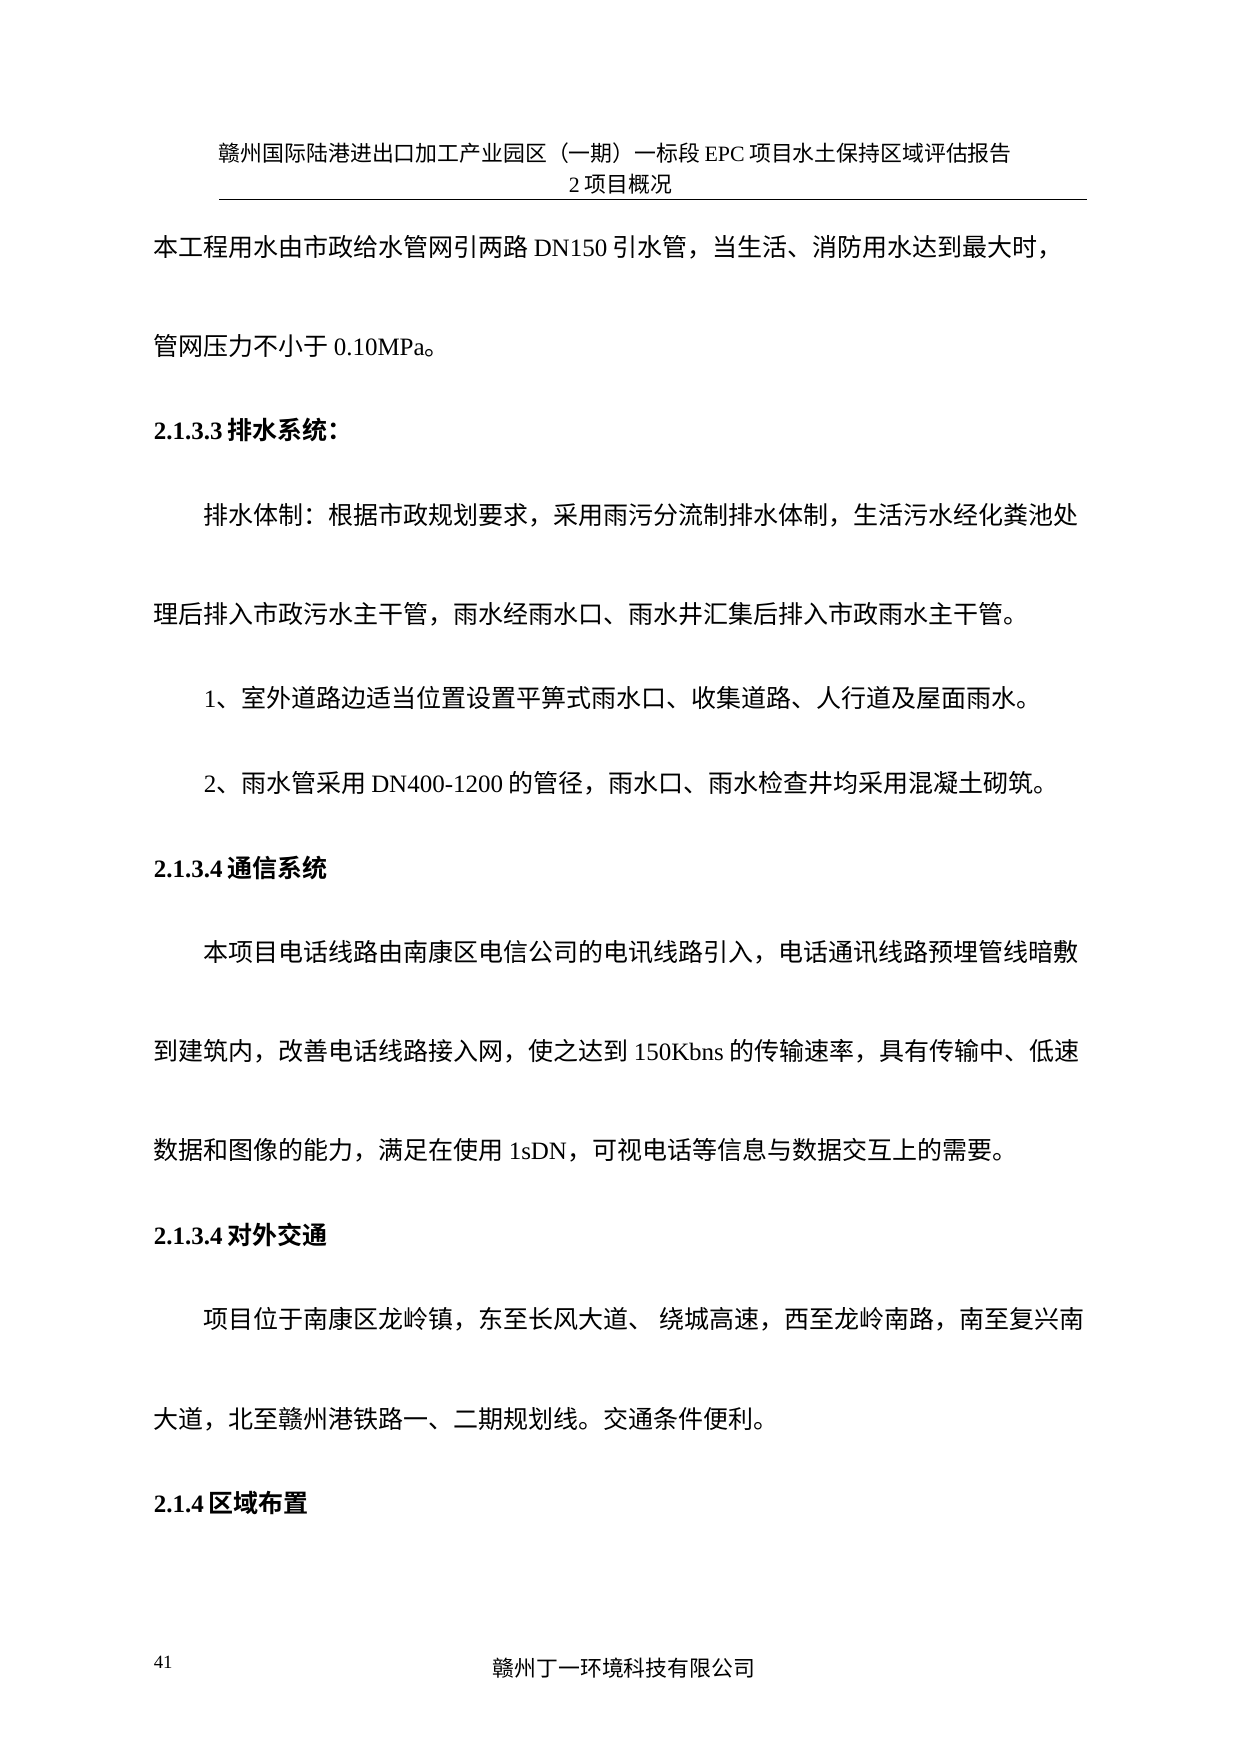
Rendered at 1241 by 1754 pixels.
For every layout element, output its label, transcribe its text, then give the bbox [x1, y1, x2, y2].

text 2.1.3.4通信系统 [153, 832, 1087, 900]
list 项目位于南康区龙岭镇，东至长风大道、 绕城高速，西至龙岭南路，南至复兴南大道，北至赣州港铁路一、二期规划线。交通条件便利。 [153, 1284, 1087, 1451]
text 2、雨水管采用DN400-1200的管径，雨水口、雨水检查井均采用混凝土砌筑。 [153, 747, 1087, 816]
text 排水体制：根据市政规划要求，采用雨污分流制排水体制，生活污水经化粪池处理后排入市政污水主干管，雨水经雨水口、雨水井汇集后排入市政雨水主干管。 [153, 479, 1087, 647]
list 本项目电话线路由南康区电信公司的电讯线路引入，电话通讯线路预埋管线暗敷到建筑内，改善电话线路接入网，使之达到150Kbns的传输速率，具有传输中、低速数据和图像的能力，满足在使用1sDN，可视电话等信息与数据交互上的需要。 [153, 917, 1087, 1183]
text 2.1.3.3排水系统： [153, 395, 1087, 463]
text 本工程用水由市政给水管网引两路DN150引水管，当生活、消防用水达到最大时，管网压力不小于0.10MPa。 [153, 211, 1087, 378]
text 2.1.4区域布置 [153, 1468, 1087, 1536]
text 1、室外道路边适当位置设置平箅式雨水口、收集道路、人行道及屋面雨水。 [153, 663, 1087, 731]
text 2.1.3.4对外交通 [153, 1199, 1087, 1268]
